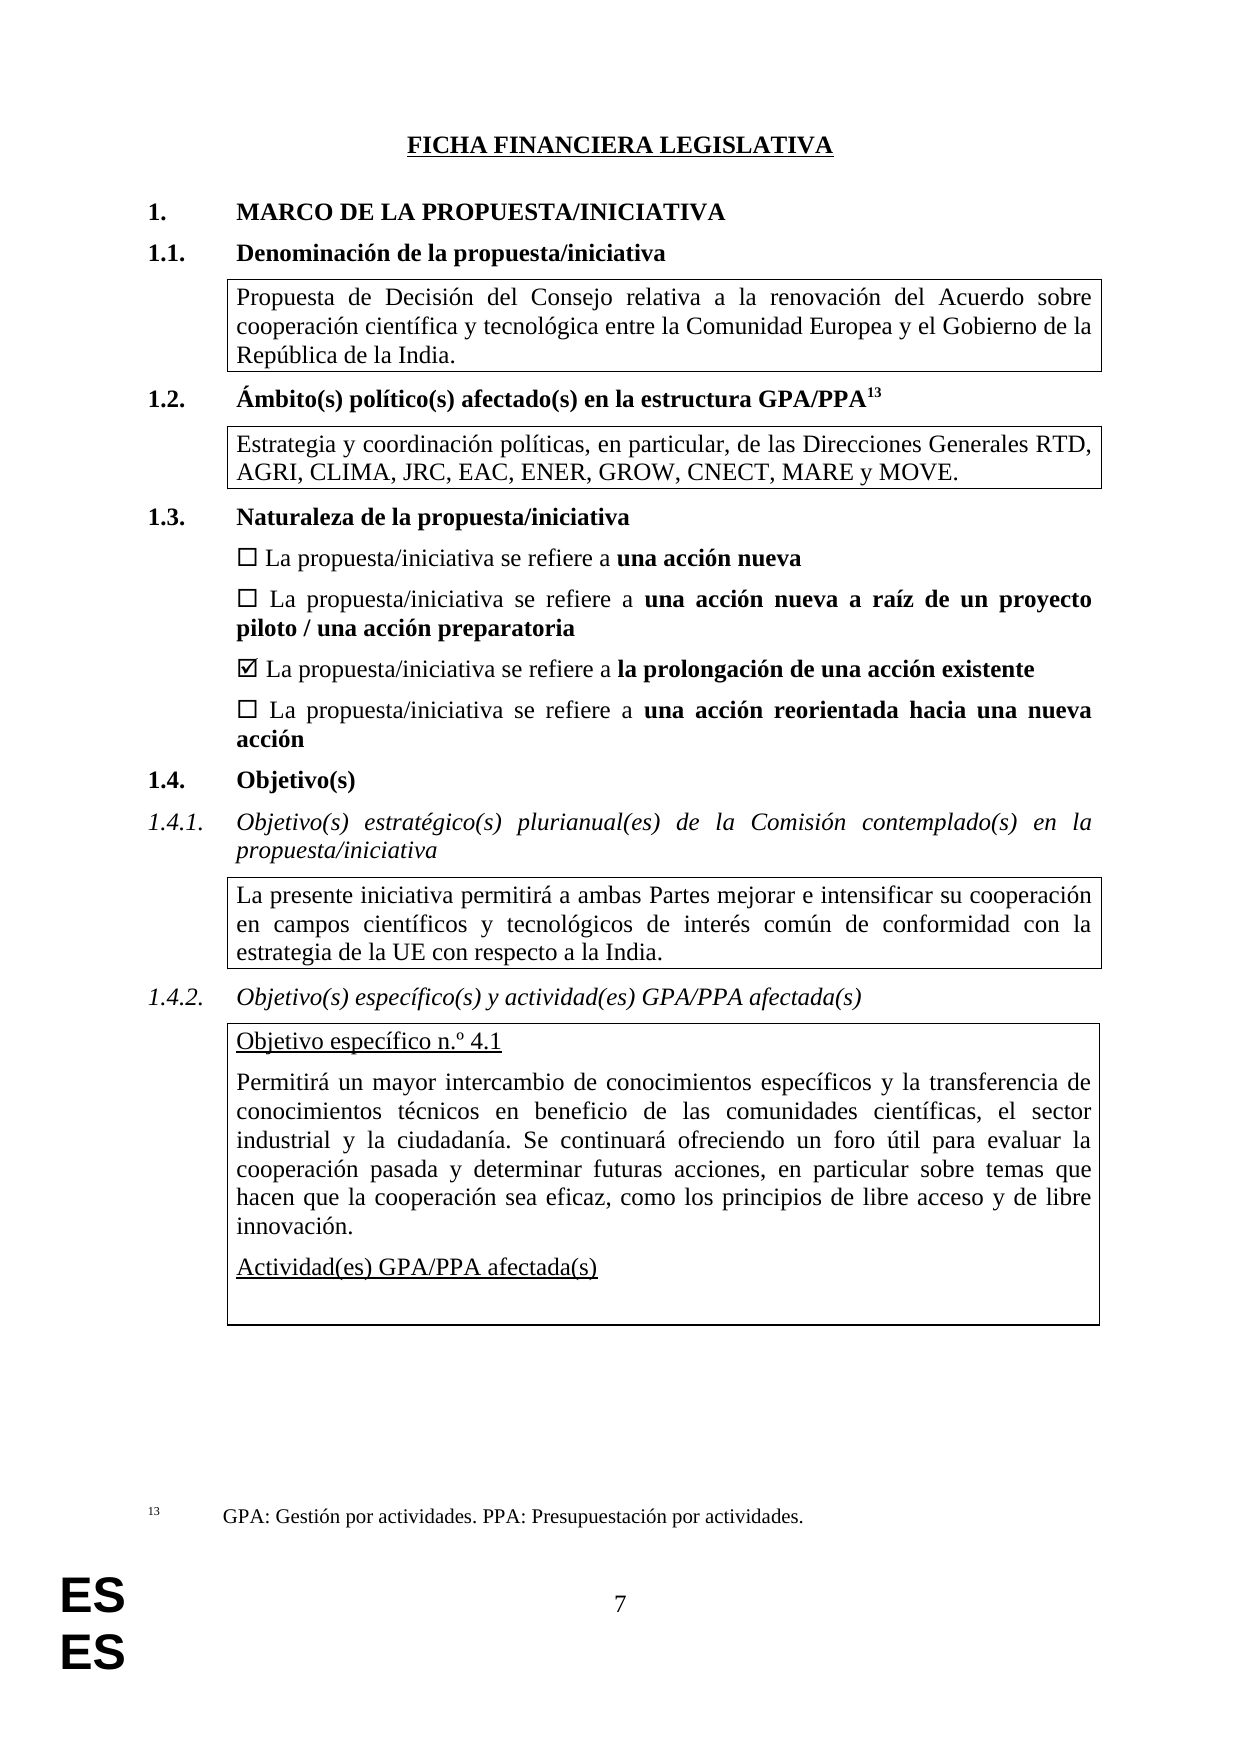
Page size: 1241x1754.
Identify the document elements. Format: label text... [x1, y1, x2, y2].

text La presente iniciativa permitirá a ambas Partes mejorar e intensificar su cooperación en campos científicos y tecnológicos de interés común de conformidad con la estrategia de la UE con respecto a la India. [228, 878, 1101, 968]
text Estrategia y coordinación políticas, en particular, de las Direcciones Generales RTD, AGRI, CLIMA, JRC, EAC, ENER, GROW, CNECT, MARE y MOVE. [228, 427, 1101, 488]
text FICHA FINANCIERA LEGISLATIVA [148, 131, 1092, 159]
subtitle 1. MARCO DE LA PROPUESTA/INICIATIVA [148, 197, 1092, 226]
subtitle 1.1. Denominación de la propuesta/iniciativa [148, 238, 1092, 267]
subtitle 1.4. Objetivo(s) [148, 766, 1092, 794]
subtitle 1.3. Naturaleza de la propuesta/iniciativa [148, 502, 1092, 531]
text La propuesta/iniciativa se refiere a una acción reorientada hacia una nueva acción [236, 696, 1092, 753]
subtitle 1.4.2. Objetivo(s) específico(s) y actividad(es) GPA/PPA afectada(s) [148, 982, 1092, 1011]
text Actividad(es) GPA/PPA afectada(s) [228, 1249, 1099, 1281]
text Objetivo específico n.º 4.1 [228, 1024, 1099, 1055]
text La propuesta/iniciativa se refiere a la prolongación de una acción existente [236, 654, 1092, 683]
text La propuesta/iniciativa se refiere a una acción nueva [236, 543, 1092, 572]
subtitle 1.4.1. Objetivo(s) estratégico(s) plurianual(es) de la Comisión contemplado(s) en la propuesta/iniciativa [148, 807, 1092, 864]
text Permitirá un mayor intercambio de conocimientos específicos y la transferencia de conocimientos técnicos en beneficio de las comunidades científicas, el sector industrial y la ciudadanía. Se continuará ofreciendo un foro útil para evaluar la cooperación pasada y determinar futuras acciones, en particular sobre temas que hacen que la cooperación sea eficaz, como los principios de libre acceso y de libre innovación. [228, 1064, 1099, 1240]
subtitle 1.2. Ámbito(s) político(s) afectado(s) en la estructura GPA/PPA [148, 384, 1092, 413]
text Propuesta de Decisión del Consejo relativa a la renovación del Acuerdo sobre cooperación científica y tecnológica entre la Comunidad Europea y el Gobierno de la República de la India. [228, 280, 1101, 371]
text La propuesta/iniciativa se refiere a una acción nueva a raíz de un proyecto piloto / una acción preparatoria [236, 584, 1092, 642]
